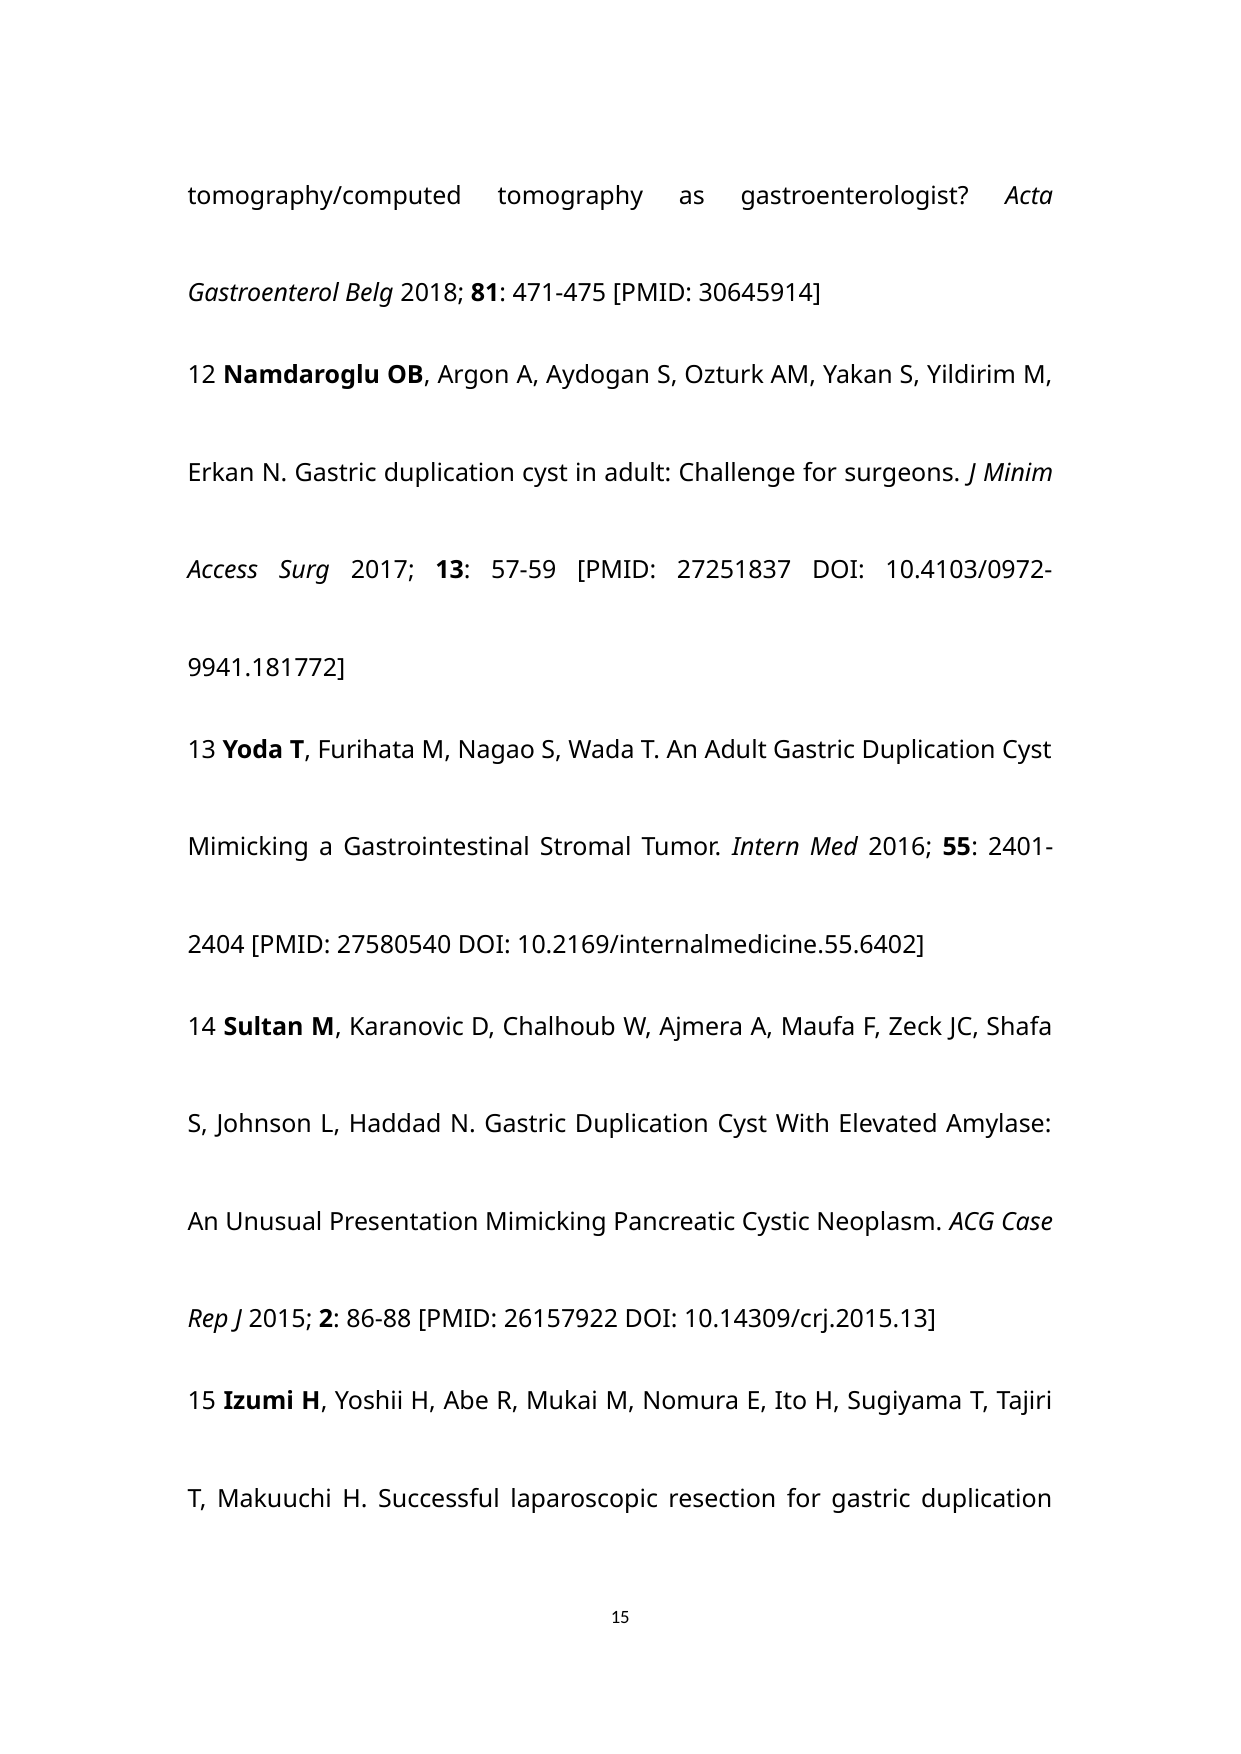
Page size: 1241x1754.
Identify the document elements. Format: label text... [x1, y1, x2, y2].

text 13 Yoda T, Furihata M, Nagao S, Wada T. An Adult Gastric Duplication Cyst Mimicking a Gastrointestinal Stromal Tumor. Intern Med 2016; 55: 2401-2404 [PMID: 27580540 DOI: 10.2169/internalmedicine.55.6402] [187, 716, 1053, 976]
text 14 Sultan M, Karanovic D, Chalhoub W, Ajmera A, Maufa F, Zeck JC, Shafa S, Johnson L, Haddad N. Gastric Duplication Cyst With Elevated Amylase: An Unusual Presentation Mimicking Pancreatic Cystic Neoplasm. ACG Case Rep J 2015; 2: 86-88 [PMID: 26157922 DOI: 10.14309/crj.2015.13] [187, 993, 1053, 1350]
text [187, 1367, 1053, 1530]
text 12 Namdaroglu OB, Argon A, Aydogan S, Ozturk AM, Yakan S, Yildirim M, Erkan N. Gastric duplication cyst in adult: Challenge for surgeons. J Minim Access Surg 2017; 13: 57-59 [PMID: 27251837 DOI: 10.4103/0972-9941.181772] [187, 341, 1053, 699]
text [187, 162, 1053, 324]
